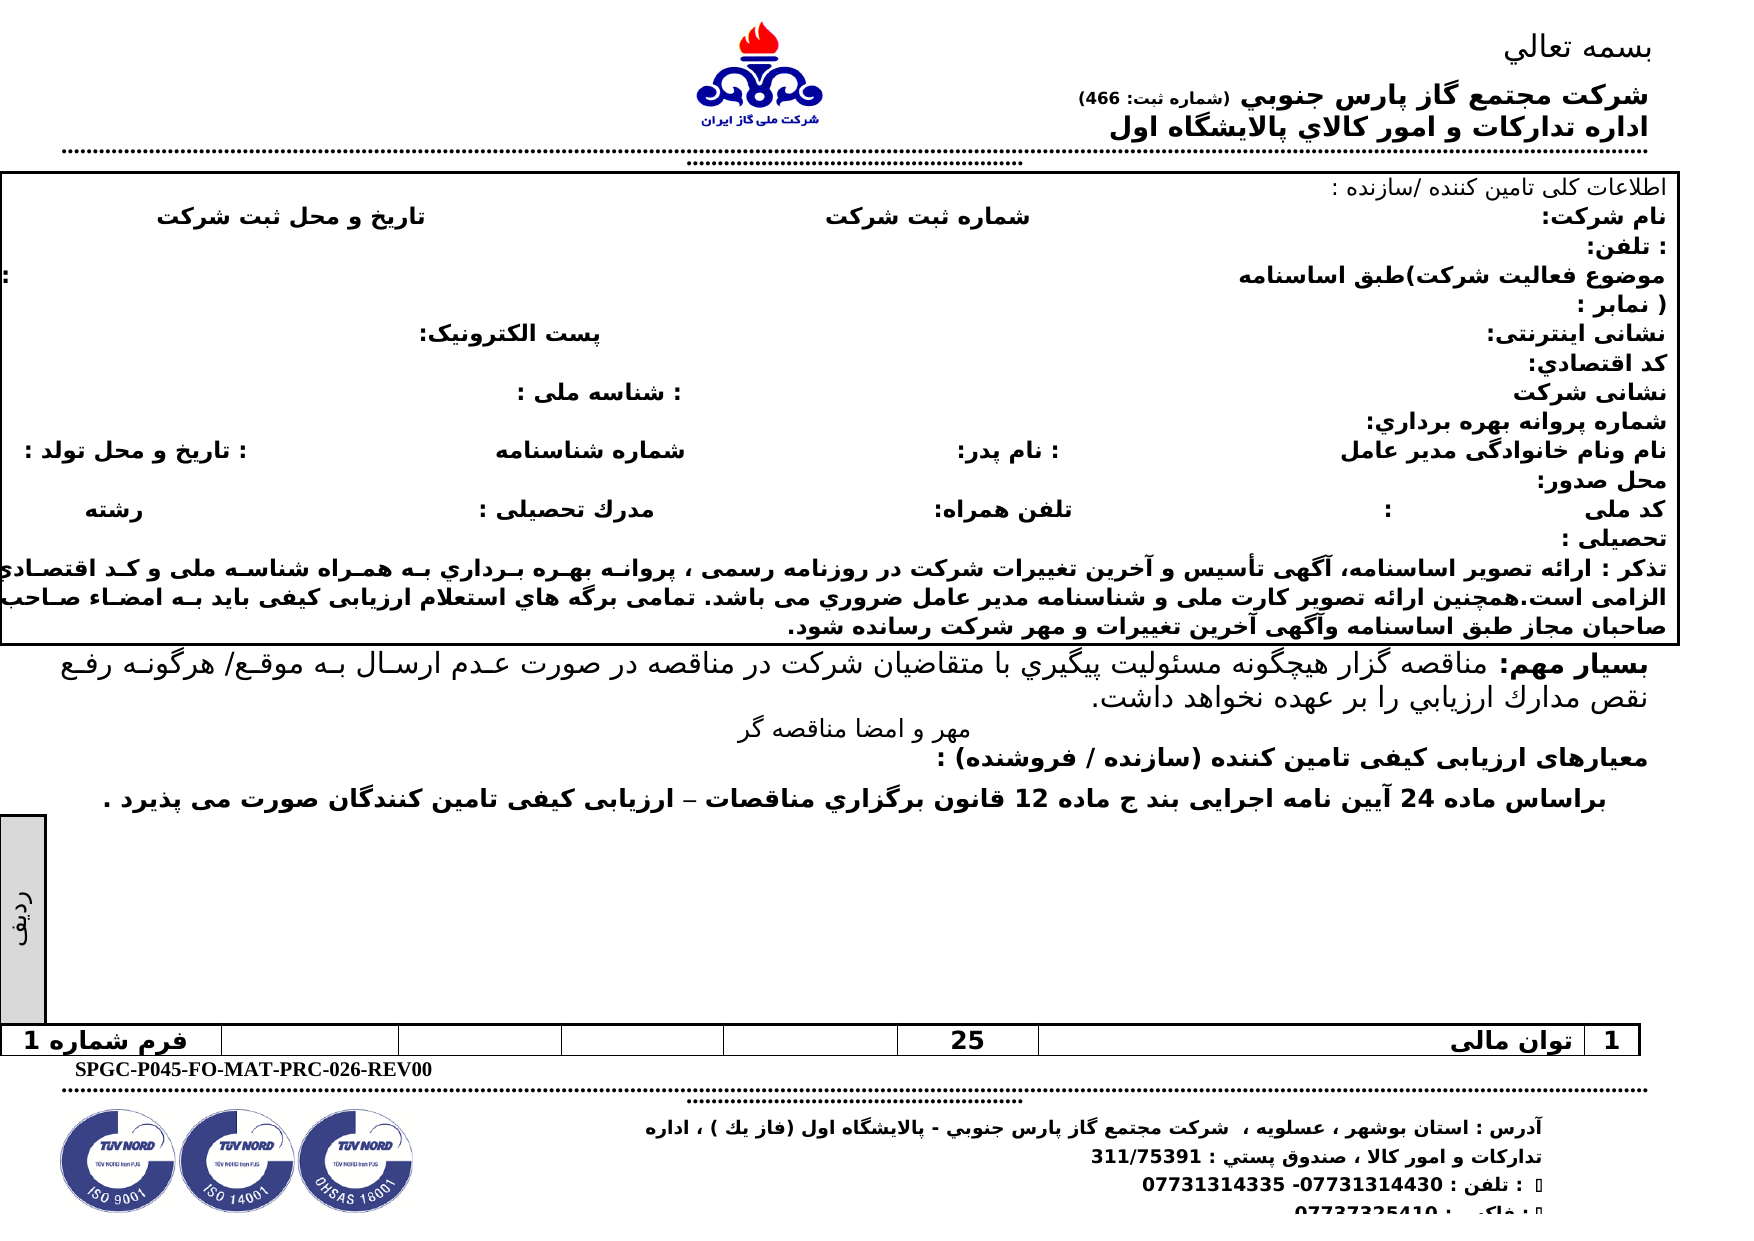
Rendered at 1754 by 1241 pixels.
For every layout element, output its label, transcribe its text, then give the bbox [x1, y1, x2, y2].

table_cell [724, 1026, 897, 1055]
text بسيار مهم: مناقصه گزار هيچگونه مسئوليت پيگيري با متقاضيان شركت در مناقصه در صورت عدم ارسال به موقع/ هرگونه رفع نقص مدارك ارزيابي را بر عهده نخواهد داشت. [60, 646, 1649, 714]
table_cell اطلاعات کلی تامین کننده /سازنده : نام شرکت: شماره ثبت شرکت تاریخ و محل ثبت شرکت : تلفن: موضوع فعالیت شرکت)طبق اساسنامه : ( نمابر : نشانی اینترنتی: پست الکترونیک: کد اقتصادي: نشانی شرکت : شناسه ملی : شماره پروانه بهره برداري: نام ونام خانوادگی مدیر عامل : نام پدر: شماره شناسنامه : تاریخ و محل تولد : محل صدور: کد ملی : تلفن همراه: مدرك تحصیلی : رشته تحصیلی : تذکر : ارائه تصویر اساسنامه، آگهی تأسیس و آخرین تغییرات شرکت در روزنامه رسمی ، پروانه بهره برداري به همراه شناسه ملی و کد اقتصادي الزامی است.همچنین ارائه تصویر کارت ملی و شناسنامه مدیر عامل ضروري می باشد. تمامی برگه هاي استعلام ارزیابی کیفی باید به امضاء صاحب/ صاحبان مجاز طبق اساسنامه وآگهی آخرین تغییرات و مهر شرکت رسانده شود. [2, 174, 1677, 643]
table_header ردیف [1, 817, 44, 1023]
table_cell [222, 1026, 398, 1055]
table_cell فرم شماره 1 [2, 1026, 221, 1055]
text براساس ماده 24 آیین نامه اجرایی بند ج ماده 12 قانون برگزاري مناقصات – ارزیابی کیفی تامین کنندگان صورت می پذیرد . [60, 784, 1649, 813]
table_cell [562, 1026, 723, 1055]
text معیارهای ارزیابی کیفی تامین کننده (سازنده / فروشنده) : [60, 743, 1649, 772]
table_cell 25 [898, 1026, 1038, 1055]
text مهر و امضا مناقصه گر [60, 714, 1649, 743]
table_cell 1 [1585, 1026, 1638, 1055]
picture [60, 1109, 413, 1213]
table_cell توان مالی [1039, 1026, 1584, 1055]
table_cell [399, 1026, 561, 1055]
